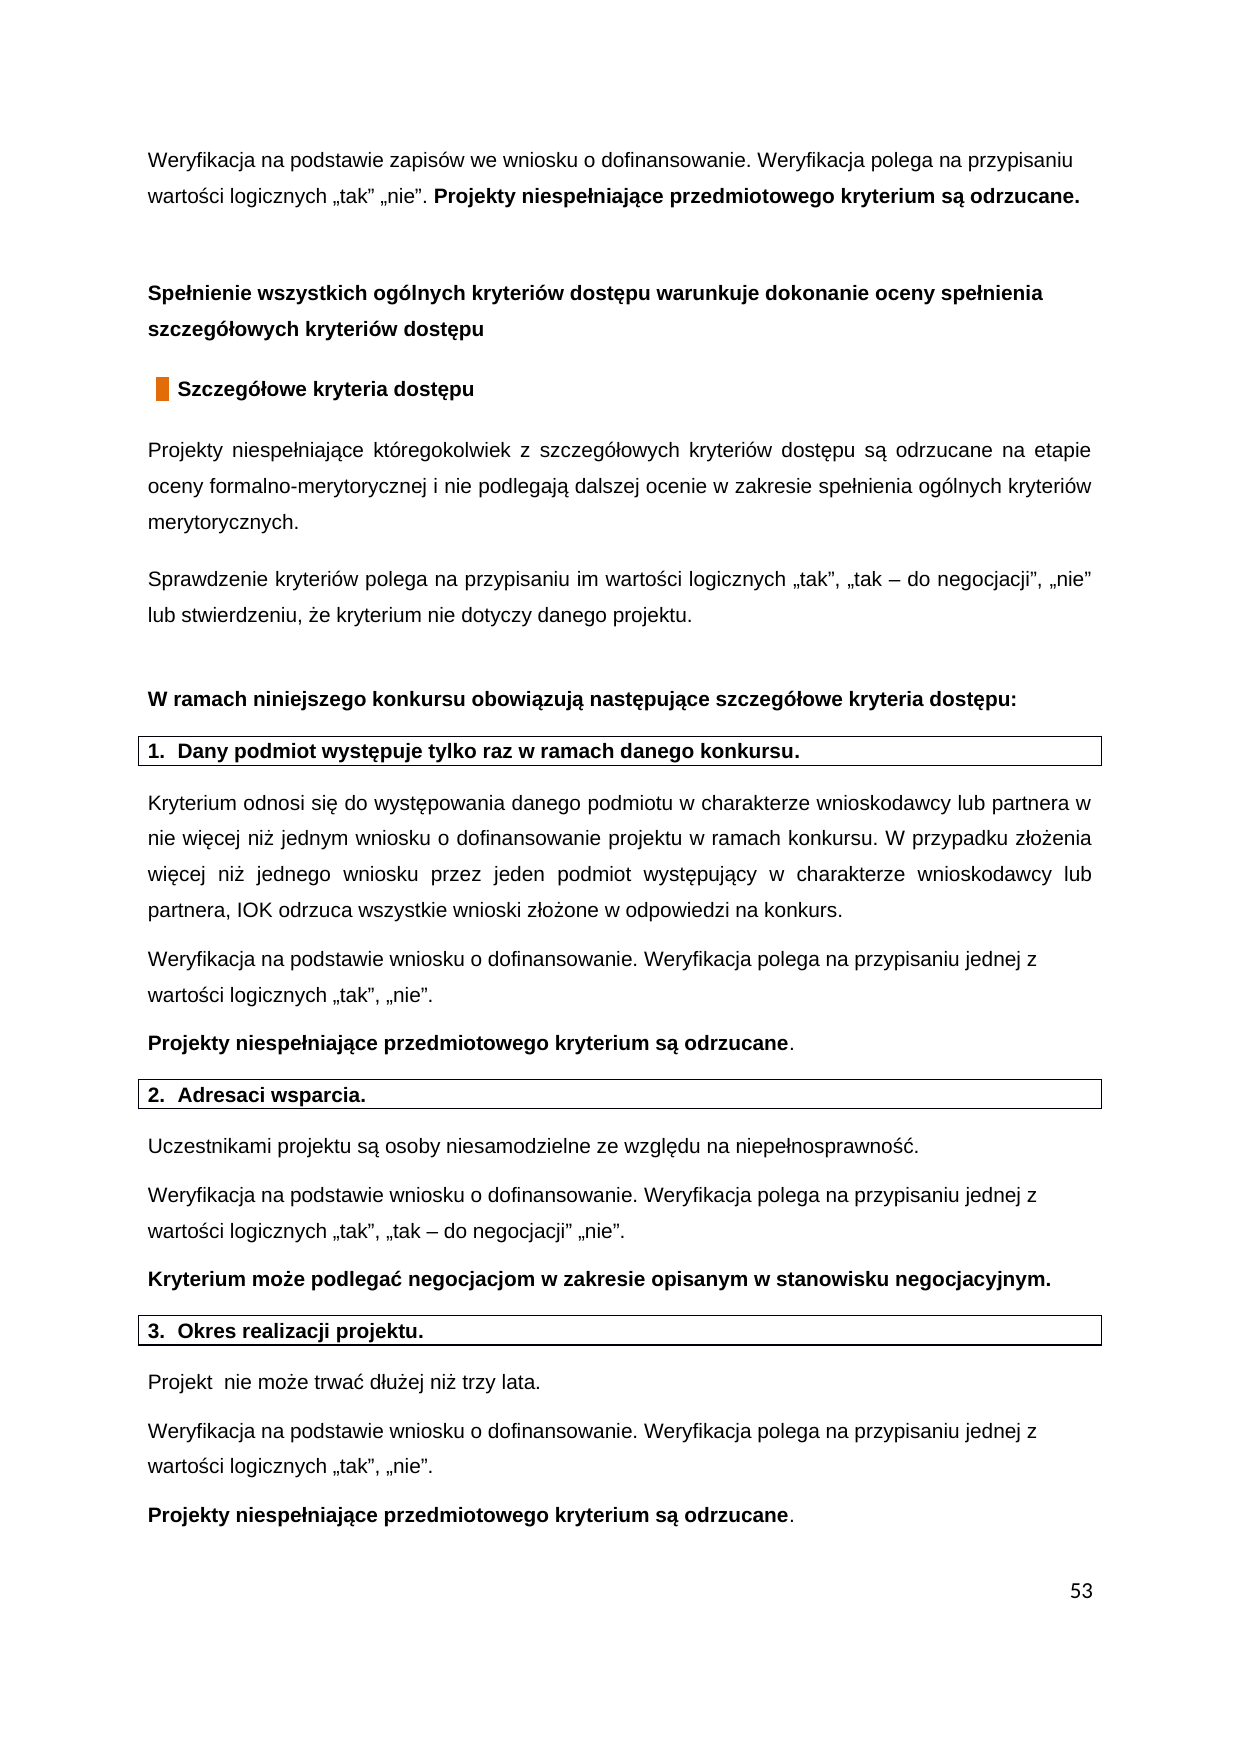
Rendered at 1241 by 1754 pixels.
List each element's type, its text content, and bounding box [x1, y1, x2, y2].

text Projekt nie może trwać dłużej niż trzy lata. [148, 1370, 1093, 1394]
text Kryterium może podlegać negocjacjom w zakresie opisanym w stanowisku negocjacyjnym. [148, 1267, 1093, 1291]
text Weryfikacja na podstawie wniosku o dofinansowanie. Weryfikacja polega na przypisaniu jednej z wartości logicznych „tak”, „tak – do negocjacji” „nie”. [148, 1182, 1093, 1242]
list Dany podmiot występuje tylko raz w ramach danego konkursu. [139, 737, 1101, 765]
text Projekty niespełniające przedmiotowego kryterium są odrzucane. [148, 1503, 1093, 1527]
text Sprawdzenie kryteriów polega na przypisaniu im wartości logicznych „tak”, „tak – do negocjacji”, „nie” lub stwierdzeniu, że kryterium nie dotyczy danego projektu. [148, 567, 1093, 627]
text Kryterium odnosi się do występowania danego podmiotu w charakterze wnioskodawcy lub partnera w nie więcej niż jednym wniosku o dofinansowanie projektu w ramach konkursu. W przypadku złożenia więcej niż jednego wniosku przez jeden podmiot występujący w charakterze wnioskodawcy lub partnera, IOK odrzuca wszystkie wnioski złożone w odpowiedzi na konkurs. [148, 790, 1093, 922]
list Adresaci wsparcia. [139, 1080, 1101, 1108]
text Uczestnikami projektu są osoby niesamodzielne ze względu na niepełnosprawność. [148, 1134, 1093, 1158]
text Projekty niespełniające przedmiotowego kryterium są odrzucane. [148, 1031, 1093, 1055]
list Okres realizacji projektu. [139, 1316, 1101, 1344]
text Weryfikacja na podstawie wniosku o dofinansowanie. Weryfikacja polega na przypisaniu jednej z wartości logicznych „tak”, „nie”. [148, 1418, 1093, 1478]
text Spełnienie wszystkich ogólnych kryteriów dostępu warunkuje dokonanie oceny spełnienia szczegółowych kryteriów dostępu [148, 280, 1093, 340]
text W ramach niniejszego konkursu obowiązują następujące szczegółowe kryteria dostępu: [148, 687, 1093, 711]
text Projekty niespełniające któregokolwiek z szczegółowych kryteriów dostępu są odrzucane na etapie oceny formalno-merytorycznej i nie podlegają dalszej ocenie w zakresie spełnienia ogólnych kryteriów merytorycznych. [148, 438, 1093, 534]
text Szczegółowe kryteria dostępu [169, 377, 1093, 401]
text Weryfikacja na podstawie wniosku o dofinansowanie. Weryfikacja polega na przypisaniu jednej z wartości logicznych „tak”, „nie”. [148, 947, 1093, 1006]
